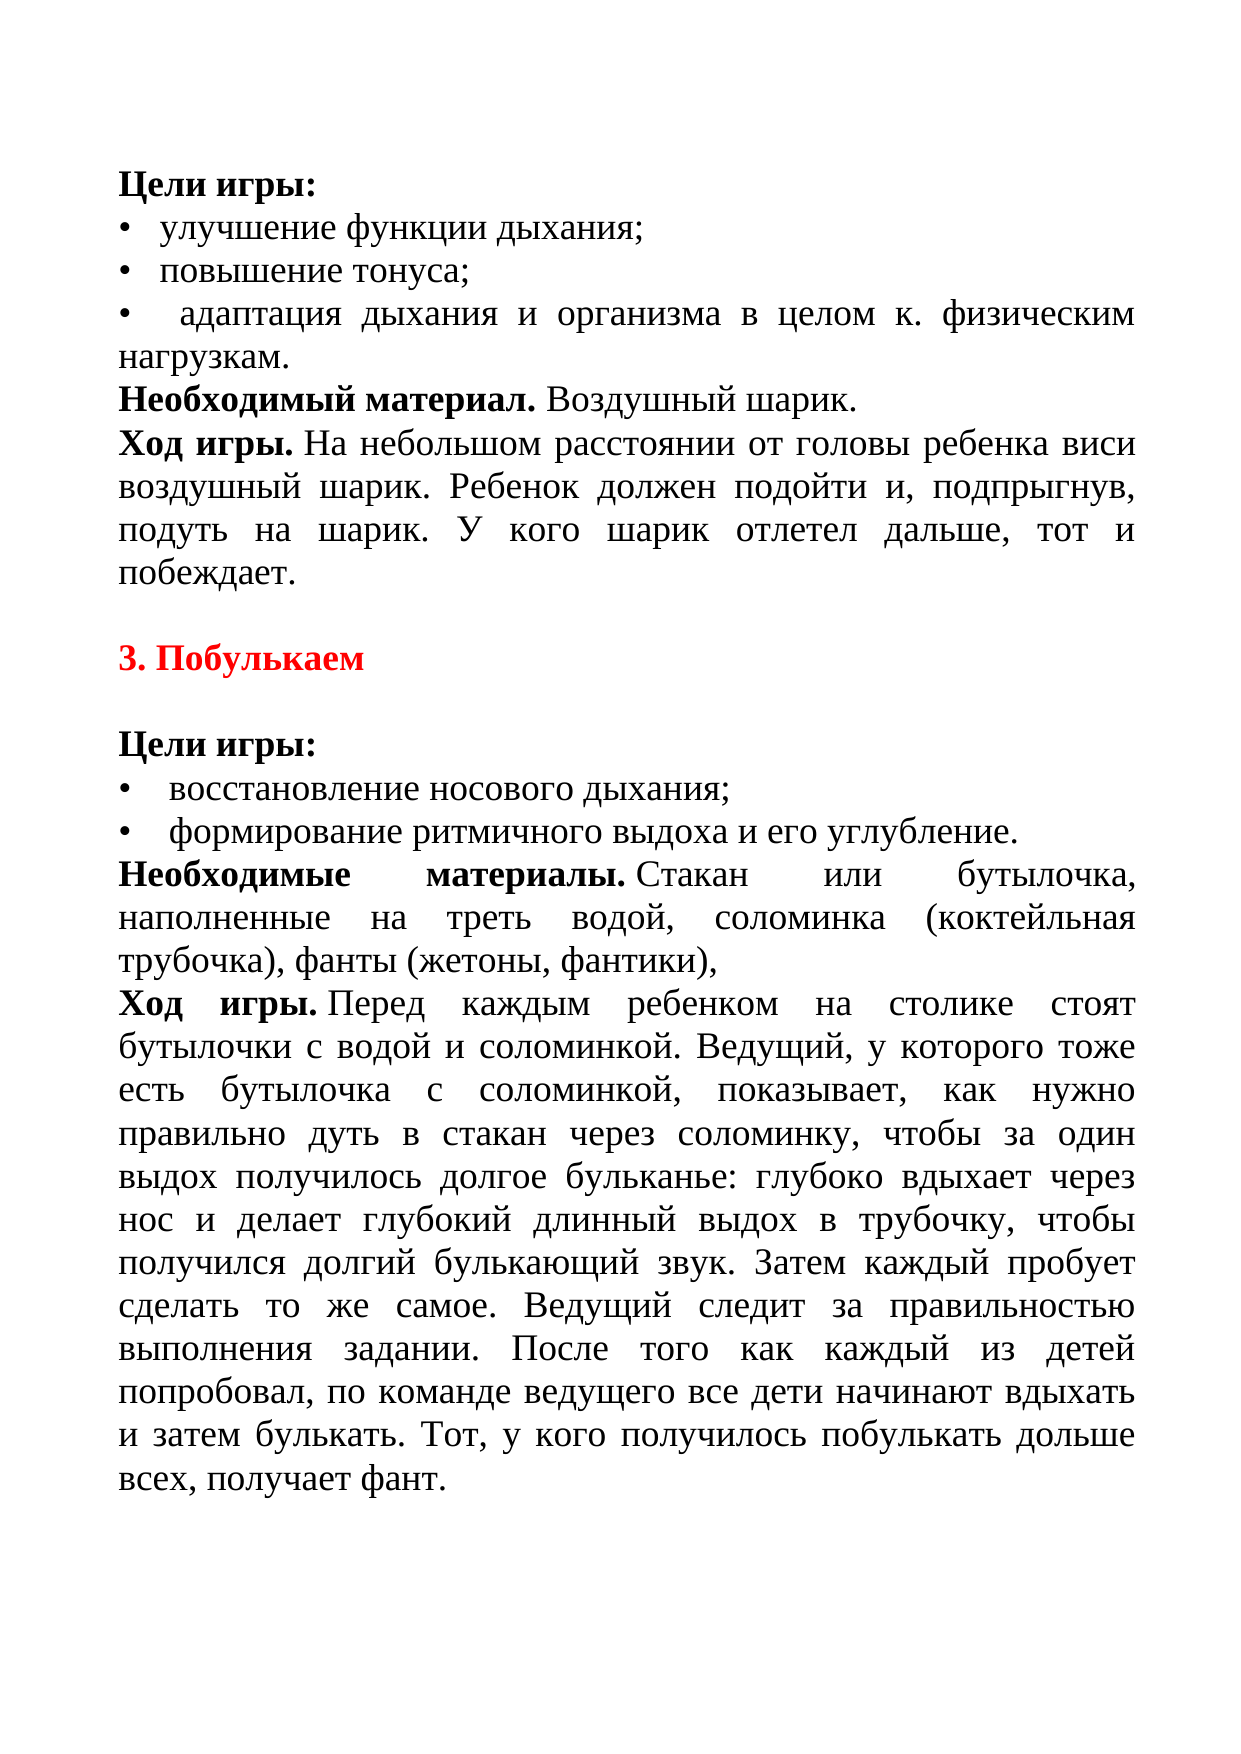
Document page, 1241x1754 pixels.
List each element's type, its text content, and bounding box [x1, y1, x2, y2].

text Необходимый материал. Воздушный шарик. [118, 377, 1137, 420]
text • восстановление носового дыхания; [118, 765, 1137, 808]
text 3. Побулькаем [118, 636, 1137, 679]
text • адаптация дыхания и организма в целом к. физическим нагрузкам. [118, 291, 1137, 377]
text Ход игры. Перед каждым ребенком на столике стоят бутылочки с водой и соломинкой. Ведущий, у которого тоже есть бутылочка с соломинкой, показывает, как нужно правильно дуть в стакан через соломинку, чтобы за один выдох получилось долгое бульканье: глубоко вдыхает через нос и делает глубокий длинный выдох в трубочку, чтобы получился долгий булькающий звук. Затем каждый пробует сделать то же самое. Ведущий следит за правильностью выполнения задании. После того как каждый из детей попробовал, по команде ведущего все дети начинают вдыхать и затем булькать. Тот, у кого получилось побулькать дольше всех, получает фант. [118, 981, 1137, 1498]
text • повышение тонуса; [118, 247, 1137, 291]
text Цели игры: [118, 161, 1137, 204]
text • улучшение функции дыхания; [118, 204, 1137, 247]
text • формирование ритмичного выдоха и его углубление. [118, 808, 1137, 851]
text Необходимые материалы. Стакан или бутылочка, наполненные на треть водой, соломинка (коктейльная трубочка), фанты (жетоны, фантики), [118, 851, 1137, 981]
text Ход игры. На небольшом расстоянии от головы ребенка виси воздушный шарик. Ребенок должен подойти и, подпрыгнув, подуть на шарик. У кого шарик отлетел дальше, тот и побеждает. [118, 420, 1137, 592]
text Цели игры: [118, 722, 1137, 765]
